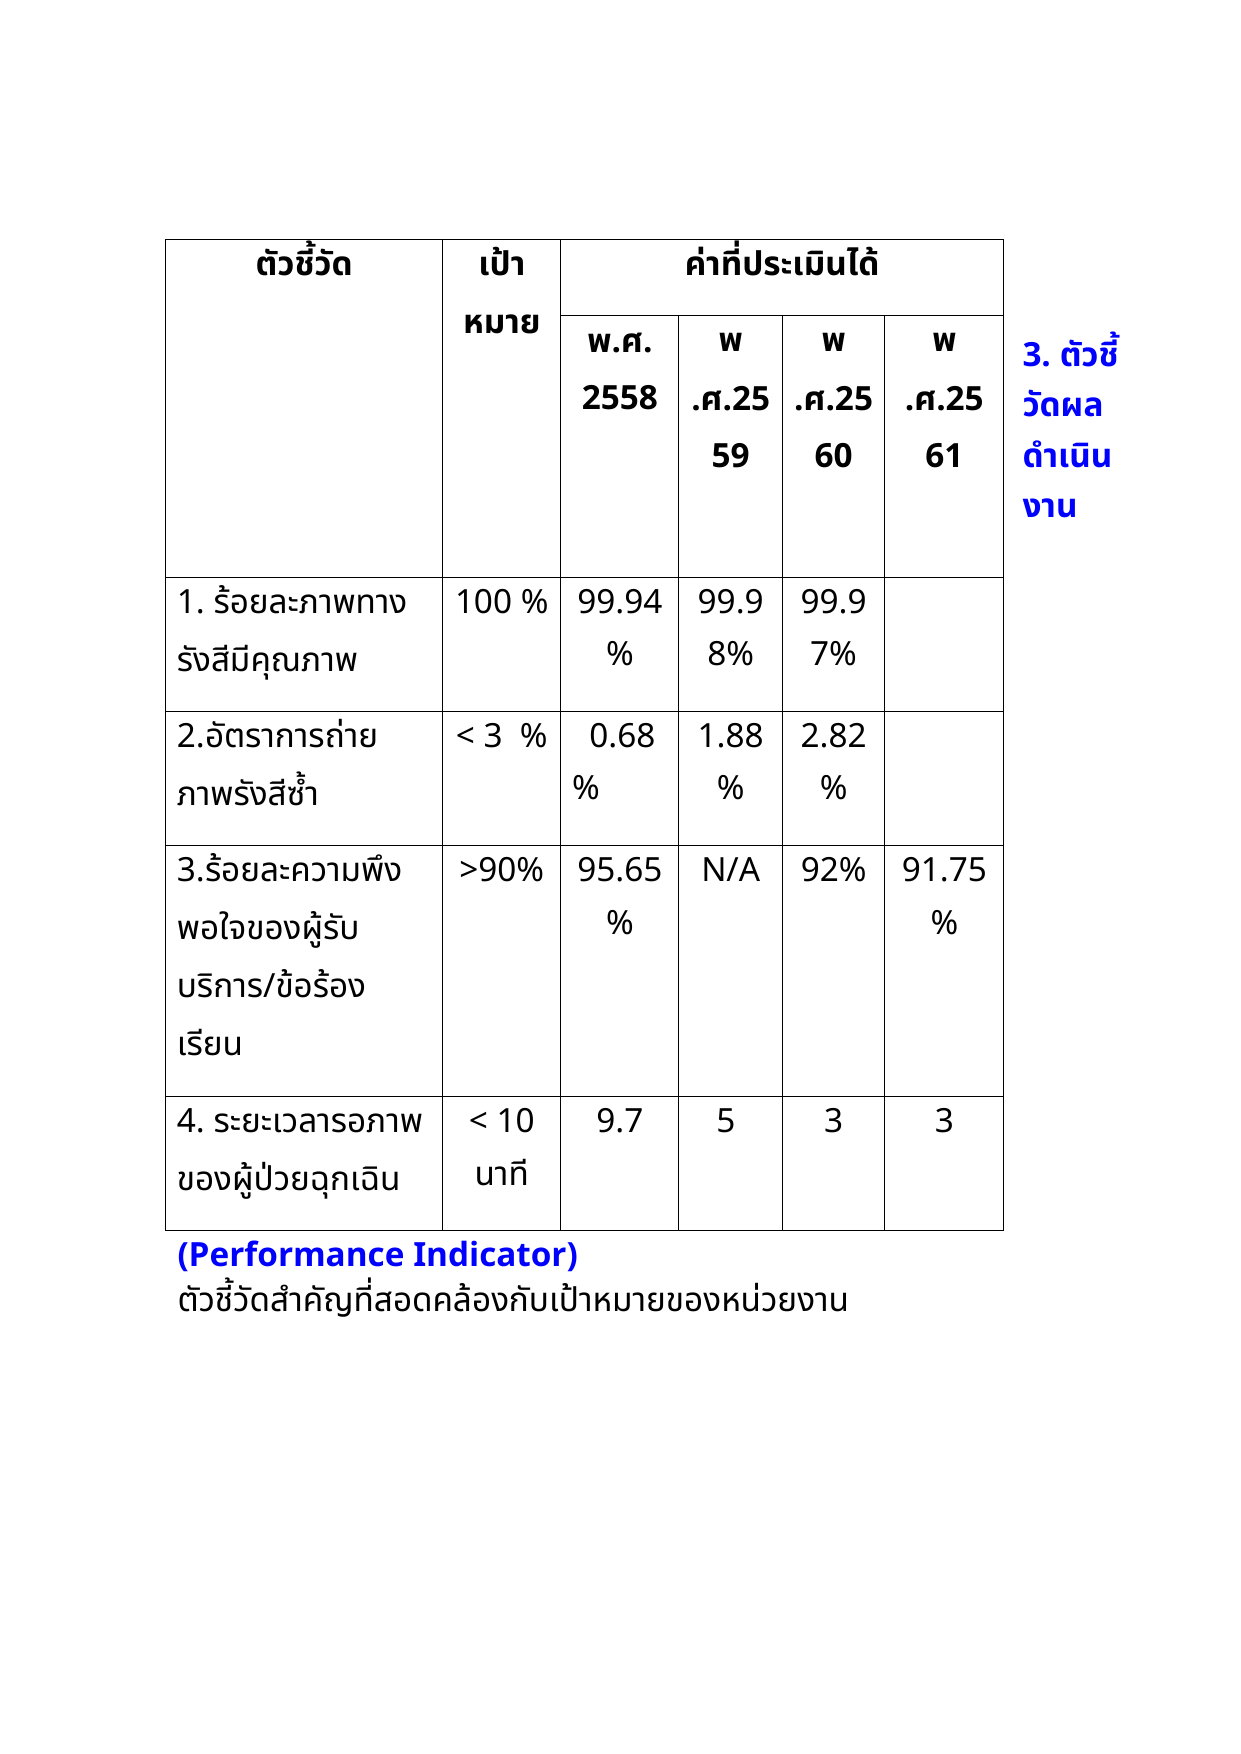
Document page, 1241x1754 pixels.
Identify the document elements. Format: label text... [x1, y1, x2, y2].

table_cell 3 [885, 1097, 1003, 1230]
table_cell N/A [679, 846, 782, 1096]
table_cell 92% [783, 846, 884, 1096]
table_cell 4. ระยะเวลารอภาพของผู้ป่วยฉุกเฉิน [166, 1097, 442, 1230]
table_cell พ.ศ. 2558 [561, 316, 678, 577]
table_cell < 10 นาที [443, 1097, 560, 1230]
text ตัวชี้วัดสำคัญที่สอดคล้องกับเป้าหมายของหน่วยงาน [177, 1276, 1122, 1327]
table_cell >90% [443, 846, 560, 1096]
table_cell พ.ศ.2561 [885, 316, 1003, 577]
table_cell 1. ร้อยละภาพทางรังสีมีคุณภาพ [166, 578, 442, 711]
table_cell 99.98% [679, 578, 782, 711]
table_cell 99.94% [561, 578, 678, 711]
table_cell 0.68 % [561, 712, 678, 845]
table_cell 2.อัตราการถ่ายภาพรังสีซ้ำ [166, 712, 442, 845]
table_cell 99.97% [783, 578, 884, 711]
table_cell 9.7 [561, 1097, 678, 1230]
table_header ตัวชี้วัด [166, 240, 442, 577]
table_cell 91.75% [885, 846, 1003, 1096]
table_cell 3.ร้อยละความพึงพอใจของผู้รับบริการ/ข้อร้องเรียน [166, 846, 442, 1096]
table_cell 95.65% [561, 846, 678, 1096]
table_cell 1.88% [679, 712, 782, 845]
table_header เป้าหมาย [443, 240, 560, 577]
table_cell 100 % [443, 578, 560, 711]
table_cell 3 [783, 1097, 884, 1230]
table_cell 2.82% [783, 712, 884, 845]
text 3. ตัวชี้วัดผลดำเนินงาน (Performance Indicator) [177, 331, 1122, 1276]
table_header ค่าที่ประเมินได้ [561, 240, 1003, 315]
table_cell พ.ศ.2559 [679, 316, 782, 577]
table_cell < 3 % [443, 712, 560, 845]
table_cell 5 [679, 1097, 782, 1230]
table_cell [885, 578, 1003, 711]
table_cell [885, 712, 1003, 845]
table_cell พ.ศ.2560 [783, 316, 884, 577]
